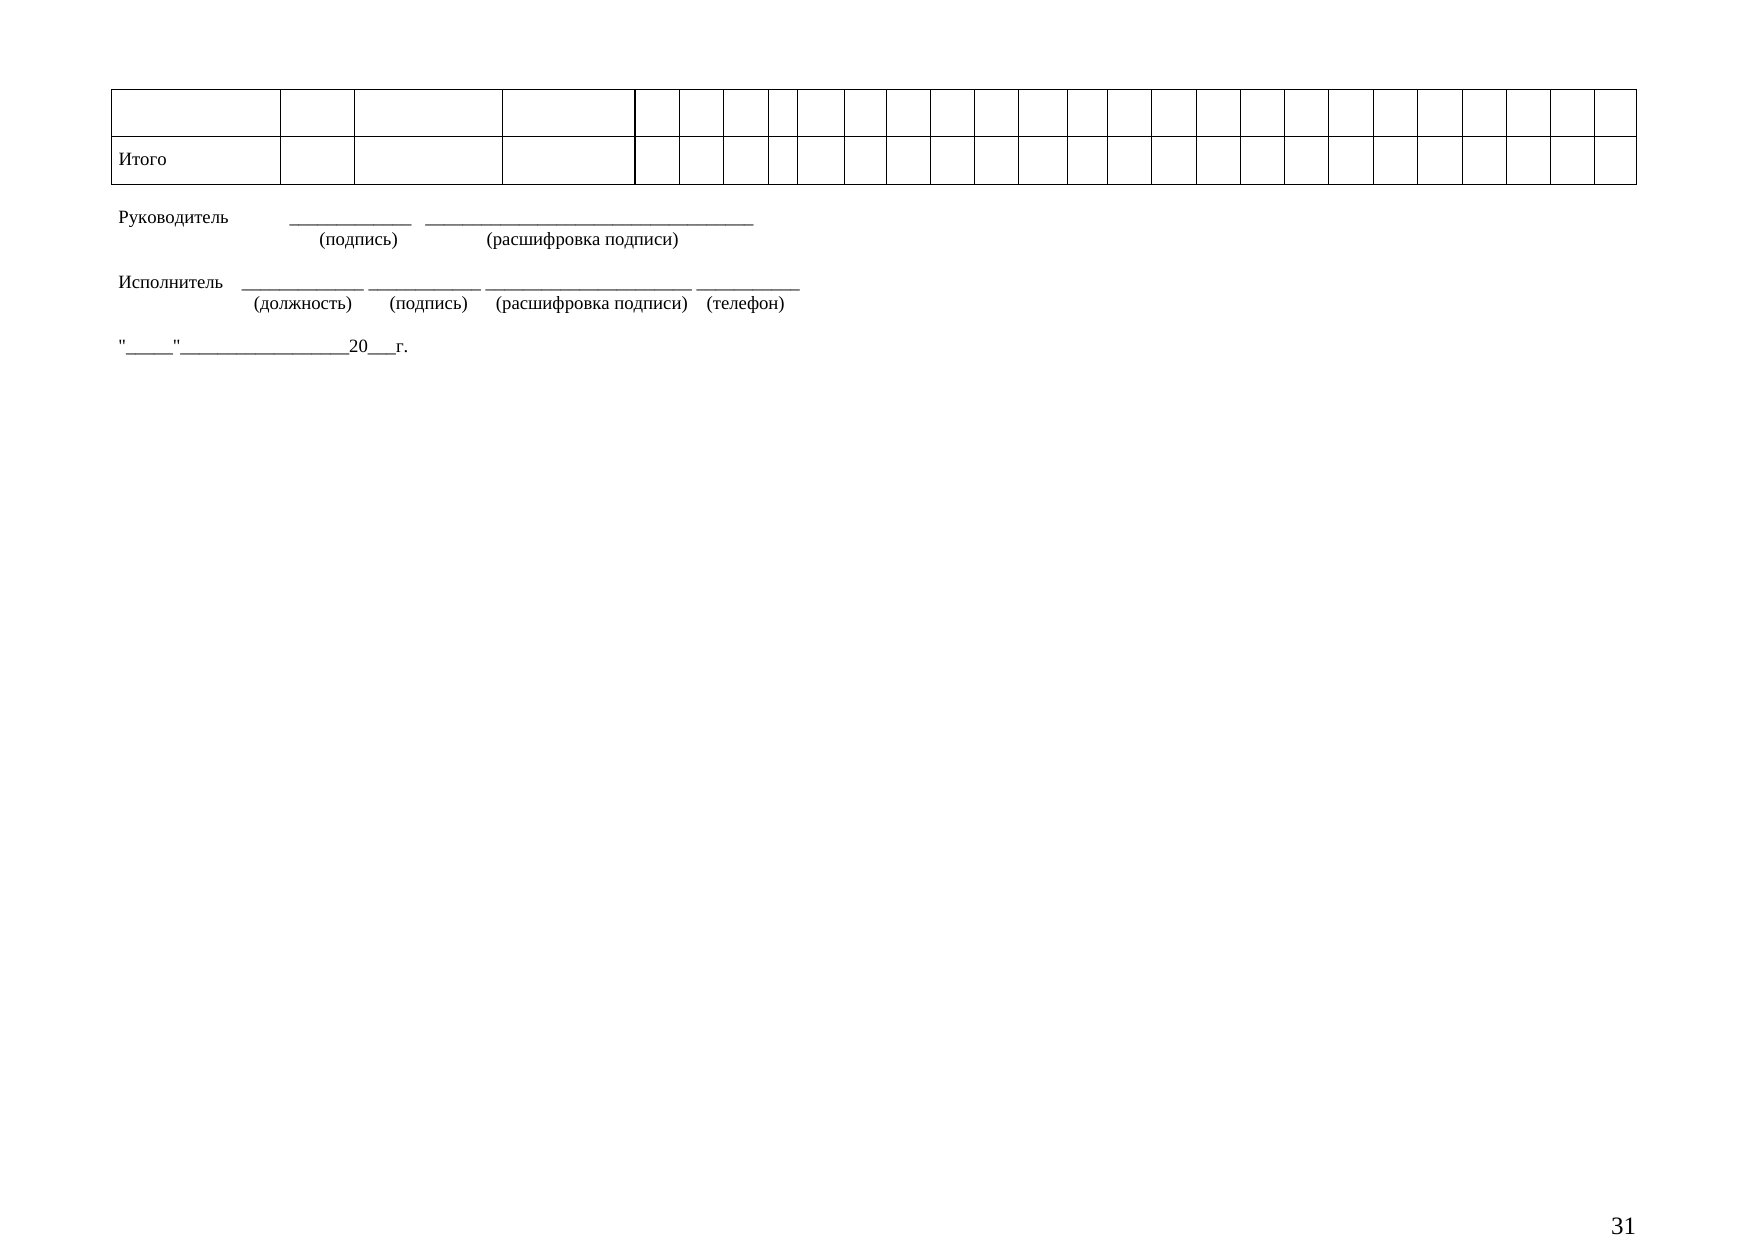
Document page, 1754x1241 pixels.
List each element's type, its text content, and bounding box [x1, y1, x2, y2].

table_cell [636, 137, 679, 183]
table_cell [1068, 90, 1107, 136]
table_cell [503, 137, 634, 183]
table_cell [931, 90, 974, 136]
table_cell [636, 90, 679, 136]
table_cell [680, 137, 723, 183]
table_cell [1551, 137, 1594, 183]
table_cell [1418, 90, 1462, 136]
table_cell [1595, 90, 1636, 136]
text (должность) (подпись) (расшифровка подписи) (телефон) [118, 292, 1636, 314]
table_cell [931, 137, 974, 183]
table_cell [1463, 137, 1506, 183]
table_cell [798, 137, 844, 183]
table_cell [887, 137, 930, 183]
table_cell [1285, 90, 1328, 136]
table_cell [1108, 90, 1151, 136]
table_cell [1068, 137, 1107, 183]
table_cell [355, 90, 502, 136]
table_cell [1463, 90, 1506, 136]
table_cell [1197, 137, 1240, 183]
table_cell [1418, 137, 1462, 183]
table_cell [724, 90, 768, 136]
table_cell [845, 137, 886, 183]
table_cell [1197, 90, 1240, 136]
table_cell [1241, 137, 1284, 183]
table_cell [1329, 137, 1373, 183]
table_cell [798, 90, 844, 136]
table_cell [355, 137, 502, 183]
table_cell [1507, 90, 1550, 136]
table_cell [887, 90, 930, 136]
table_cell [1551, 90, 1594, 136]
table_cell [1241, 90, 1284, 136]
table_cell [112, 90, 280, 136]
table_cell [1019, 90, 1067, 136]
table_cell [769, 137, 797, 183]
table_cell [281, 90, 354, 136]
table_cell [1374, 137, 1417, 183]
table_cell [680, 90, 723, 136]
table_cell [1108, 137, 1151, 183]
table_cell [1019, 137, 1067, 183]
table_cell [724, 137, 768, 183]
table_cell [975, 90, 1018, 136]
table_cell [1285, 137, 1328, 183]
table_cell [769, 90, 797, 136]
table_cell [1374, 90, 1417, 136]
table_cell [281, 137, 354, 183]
text "_____"__________________20___г. [118, 335, 1636, 357]
text Исполнитель _____________ ____________ ______________________ ___________ [118, 271, 1636, 292]
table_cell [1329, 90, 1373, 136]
text (подпись) (расшифровка подписи) [118, 228, 1636, 249]
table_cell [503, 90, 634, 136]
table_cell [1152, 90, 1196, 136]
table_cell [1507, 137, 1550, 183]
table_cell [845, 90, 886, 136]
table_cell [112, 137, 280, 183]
text Руководитель _____________ ___________________________________ [118, 206, 1636, 228]
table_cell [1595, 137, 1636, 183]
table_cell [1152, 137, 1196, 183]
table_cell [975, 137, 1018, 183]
